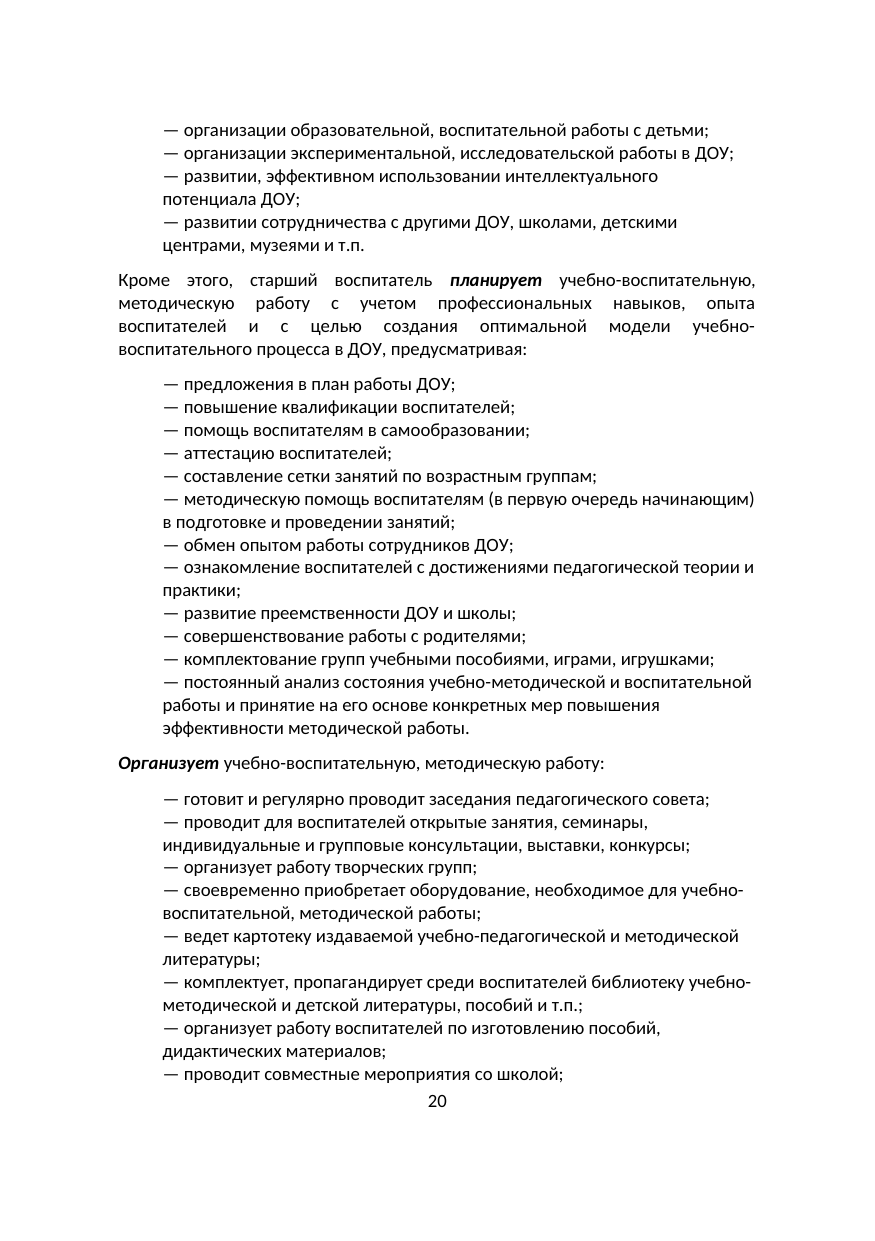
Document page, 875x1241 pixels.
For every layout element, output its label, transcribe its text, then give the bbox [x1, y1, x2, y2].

text Организует учебно-воспитательную, методическую работу: [118, 751, 756, 774]
text Кроме этого, старший воспитатель планирует учебно-воспитательную, методическую работу с учетом профессиональных навыков, опыта воспитателей и с целью создания оптимальной модели учебно-воспитательного процесса в ДОУ, предусматривая: [118, 268, 756, 360]
text — предложения в план работы ДОУ; — повышение квалификации воспитателей; — помощь воспитателям в самообразовании; — аттестацию воспитателей; — составление сетки занятий по возрастным группам; — методическую помощь воспитателям (в первую очередь начинающим) в подготовке и проведении занятий; — обмен опытом работы сотрудников ДОУ; — ознакомление воспитателей с достижениями педагогической теории и практики; — развитие преемственности ДОУ и школы; — совершенствование работы с родителями; — комплектование групп учебными пособиями, играми, игрушками; — постоянный анализ состояния учебно-методической и воспитательной работы и принятие на его основе конкретных мер повышения эффективности методической работы. [162, 372, 756, 739]
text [162, 118, 756, 256]
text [162, 787, 756, 1085]
